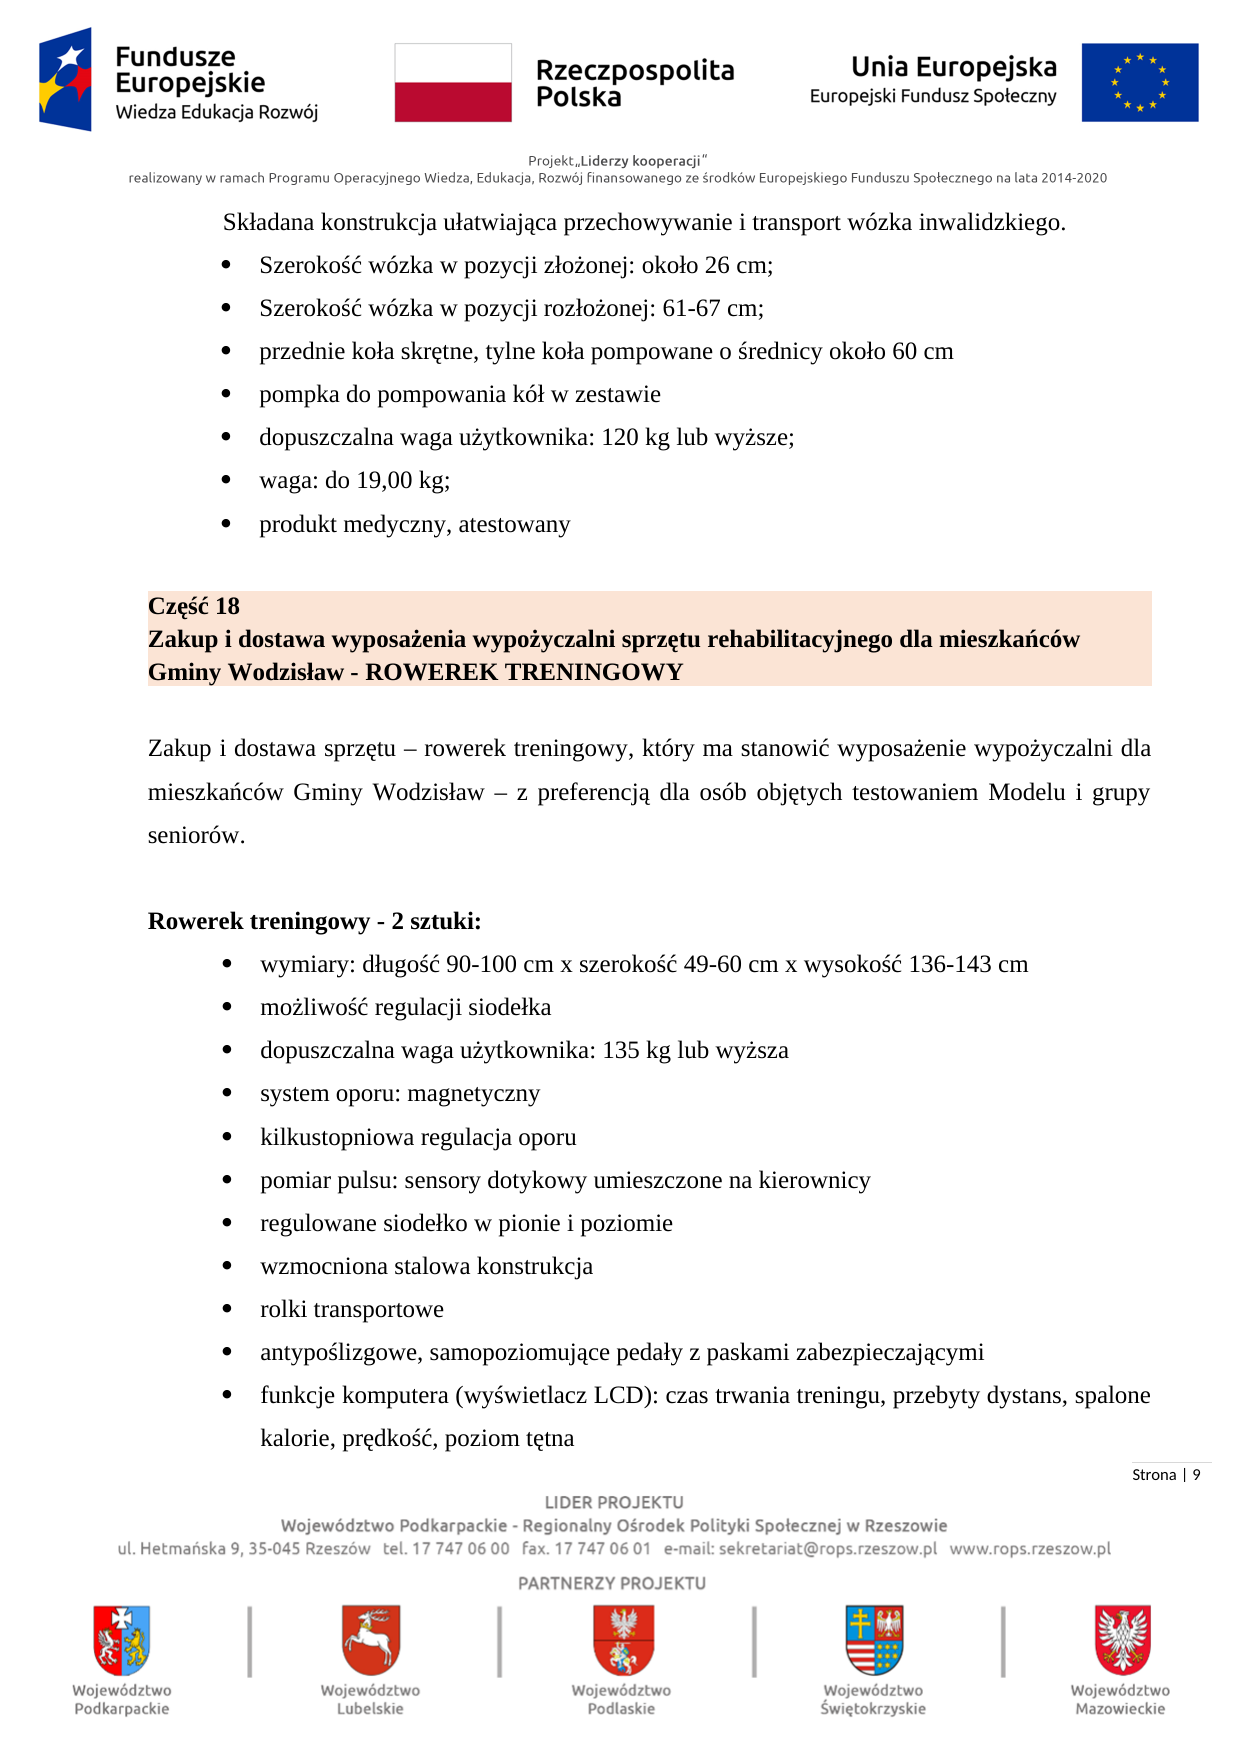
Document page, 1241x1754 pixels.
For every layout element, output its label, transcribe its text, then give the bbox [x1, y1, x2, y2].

list Szerokość wózka w pozycji rozłożonej: 61-67 cm; [222, 293, 1152, 322]
list dopuszczalna waga użytkownika: 135 kg lub wyższa [223, 1035, 1152, 1064]
list Składana konstrukcja ułatwiająca przechowywanie i transport wózka inwalidzkiego. [223, 207, 1152, 236]
list pomiar pulsu: sensory dotykowy umieszczone na kierownicy [223, 1165, 1152, 1193]
list możliwość regulacji siodełka [223, 992, 1152, 1021]
text Zakup i dostawa sprzętu – rowerek treningowy, który ma stanowić wyposażenie wypożyczalni dla mieszkańców Gminy Wodzisław – z preferencją dla osób objętych testowaniem Modelu i grupy seniorów. [148, 733, 1152, 848]
list pompka do pompowania kół w zestawie [222, 379, 1152, 408]
list produkt medyczny, atestowany [222, 509, 1152, 537]
list przednie koła skrętne, tylne koła pompowane o średnicy około 60 cm [222, 336, 1152, 365]
list wzmocniona stalowa konstrukcja [223, 1251, 1152, 1280]
list dopuszczalna waga użytkownika: 120 kg lub wyższe; [222, 422, 1152, 451]
list regulowane siodełko w pionie i poziomie [223, 1208, 1152, 1237]
list rolki transportowe [223, 1294, 1152, 1323]
list system oporu: magnetyczny [223, 1078, 1152, 1107]
list Część 18 [148, 591, 1152, 620]
list kilkustopniowa regulacja oporu [223, 1122, 1152, 1150]
picture [5, 1482, 1240, 1749]
text Rowerek treningowy - 2 sztuki: [148, 906, 1152, 935]
list antypoślizgowe, samopoziomujące pedały z paskami zabezpieczającymi [223, 1337, 1152, 1366]
list wymiary: długość 90-100 cm x szerokość 49-60 cm x wysokość 136-143 cm [223, 949, 1152, 978]
list waga: do 19,00 kg; [222, 466, 1152, 494]
list Szerokość wózka w pozycji złożonej: około 26 cm; [222, 250, 1152, 279]
list Zakup i dostawa wyposażenia wypożyczalni sprzętu rehabilitacyjnego dla mieszkańców Gminy Wodzisław - ROWEREK TRENINGOWY [148, 624, 1152, 686]
list funkcje komputera (wyświetlacz LCD): czas trwania treningu, przebyty dystans, spalone kalorie, prędkość, poziom tętna [223, 1380, 1152, 1452]
picture [0, 5, 1239, 210]
